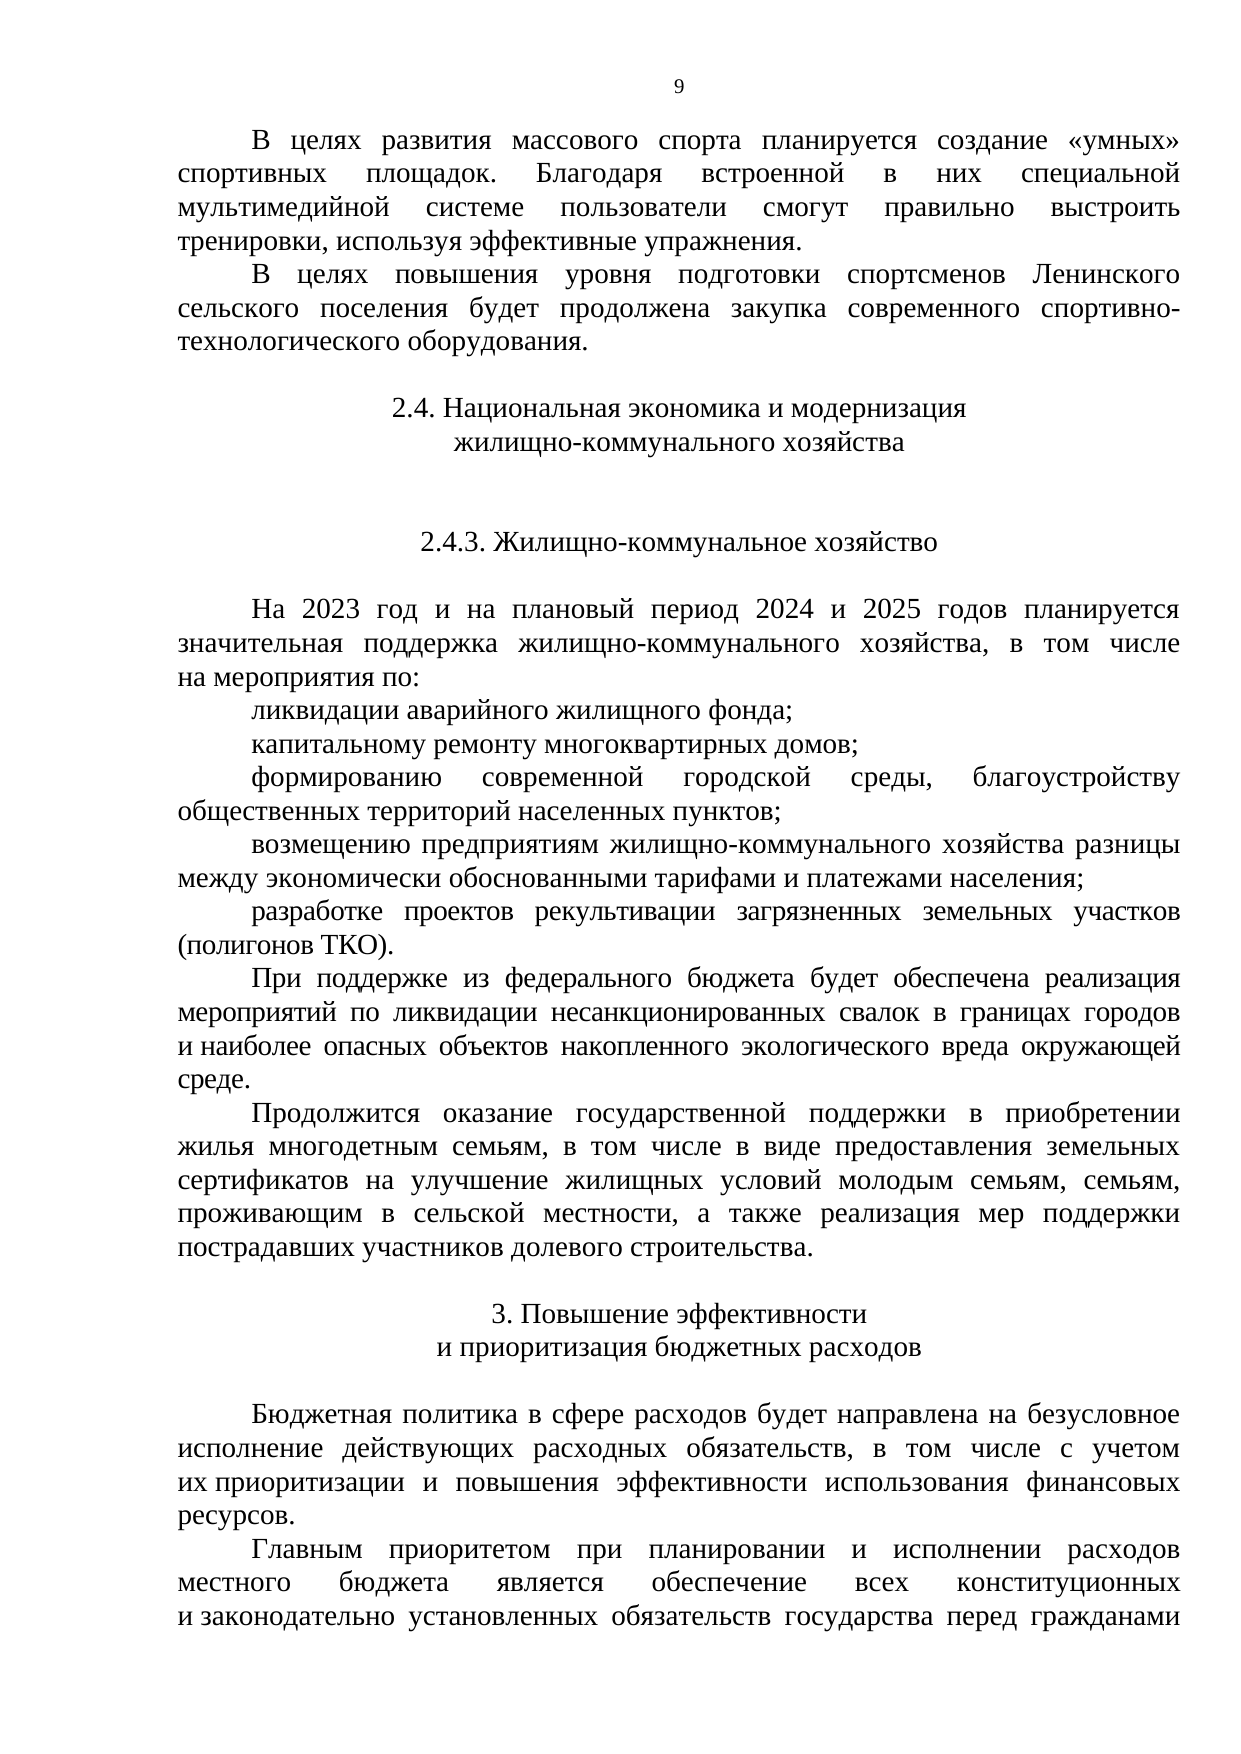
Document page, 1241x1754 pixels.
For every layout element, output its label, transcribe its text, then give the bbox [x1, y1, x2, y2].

text разработке проектов рекультивации загрязненных земельных участков (полигонов ТКО). [177, 893, 1181, 961]
text В целях развития массового спорта планируется создание «умных» спортивных площадок. Благодаря встроенной в них специальной мультимедийной системе пользователи смогут правильно выстроить тренировки, используя эффективные упражнения. [177, 122, 1181, 256]
text 2.4. Национальная экономика и модернизация [177, 390, 1181, 424]
text 2.4.3. Жилищно-коммунальное хозяйство [177, 524, 1181, 558]
text жилищно-коммунального хозяйства [177, 424, 1181, 457]
text Бюджетная политика в сфере расходов будет направлена на безусловное исполнение действующих расходных обязательств, в том числе с учетом их приоритизации и повышения эффективности использования финансовых ресурсов. [177, 1397, 1181, 1531]
text Продолжится оказание государственной поддержки в приобретении жилья многодетным семьям, в том числе в виде предоставления земельных сертификатов на улучшение жилищных условий молодым семьям, семьям, проживающим в сельской местности, а также реализация мер поддержки пострадавших участников долевого строительства. [177, 1095, 1181, 1262]
text капитальному ремонту многоквартирных домов; [177, 726, 1181, 759]
text В целях повышения уровня подготовки спортсменов Ленинского сельского поселения будет продолжена закупка современного спортивно-технологического оборудования. [177, 256, 1181, 357]
text При поддержке из федерального бюджета будет обеспечена реализация мероприятий по ликвидации несанкционированных свалок в границах городов и наиболее опасных объектов накопленного экологического вреда окружающей среде. [177, 961, 1181, 1095]
text и приоритизация бюджетных расходов [177, 1329, 1181, 1363]
text возмещению предприятиям жилищно-коммунального хозяйства разницы между экономически обоснованными тарифами и платежами населения; [177, 826, 1181, 893]
text На 2023 год и на плановый период 2024 и 2025 годов планируется значительная поддержка жилищно-коммунального хозяйства, в том числе на мероприятия по: [177, 592, 1181, 692]
text 3. Повышение эффективности [177, 1296, 1181, 1329]
text ликвидации аварийного жилищного фонда; [177, 692, 1181, 726]
text формированию современной городской среды, благоустройству общественных территорий населенных пунктов; [177, 759, 1181, 826]
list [177, 1531, 1181, 1631]
